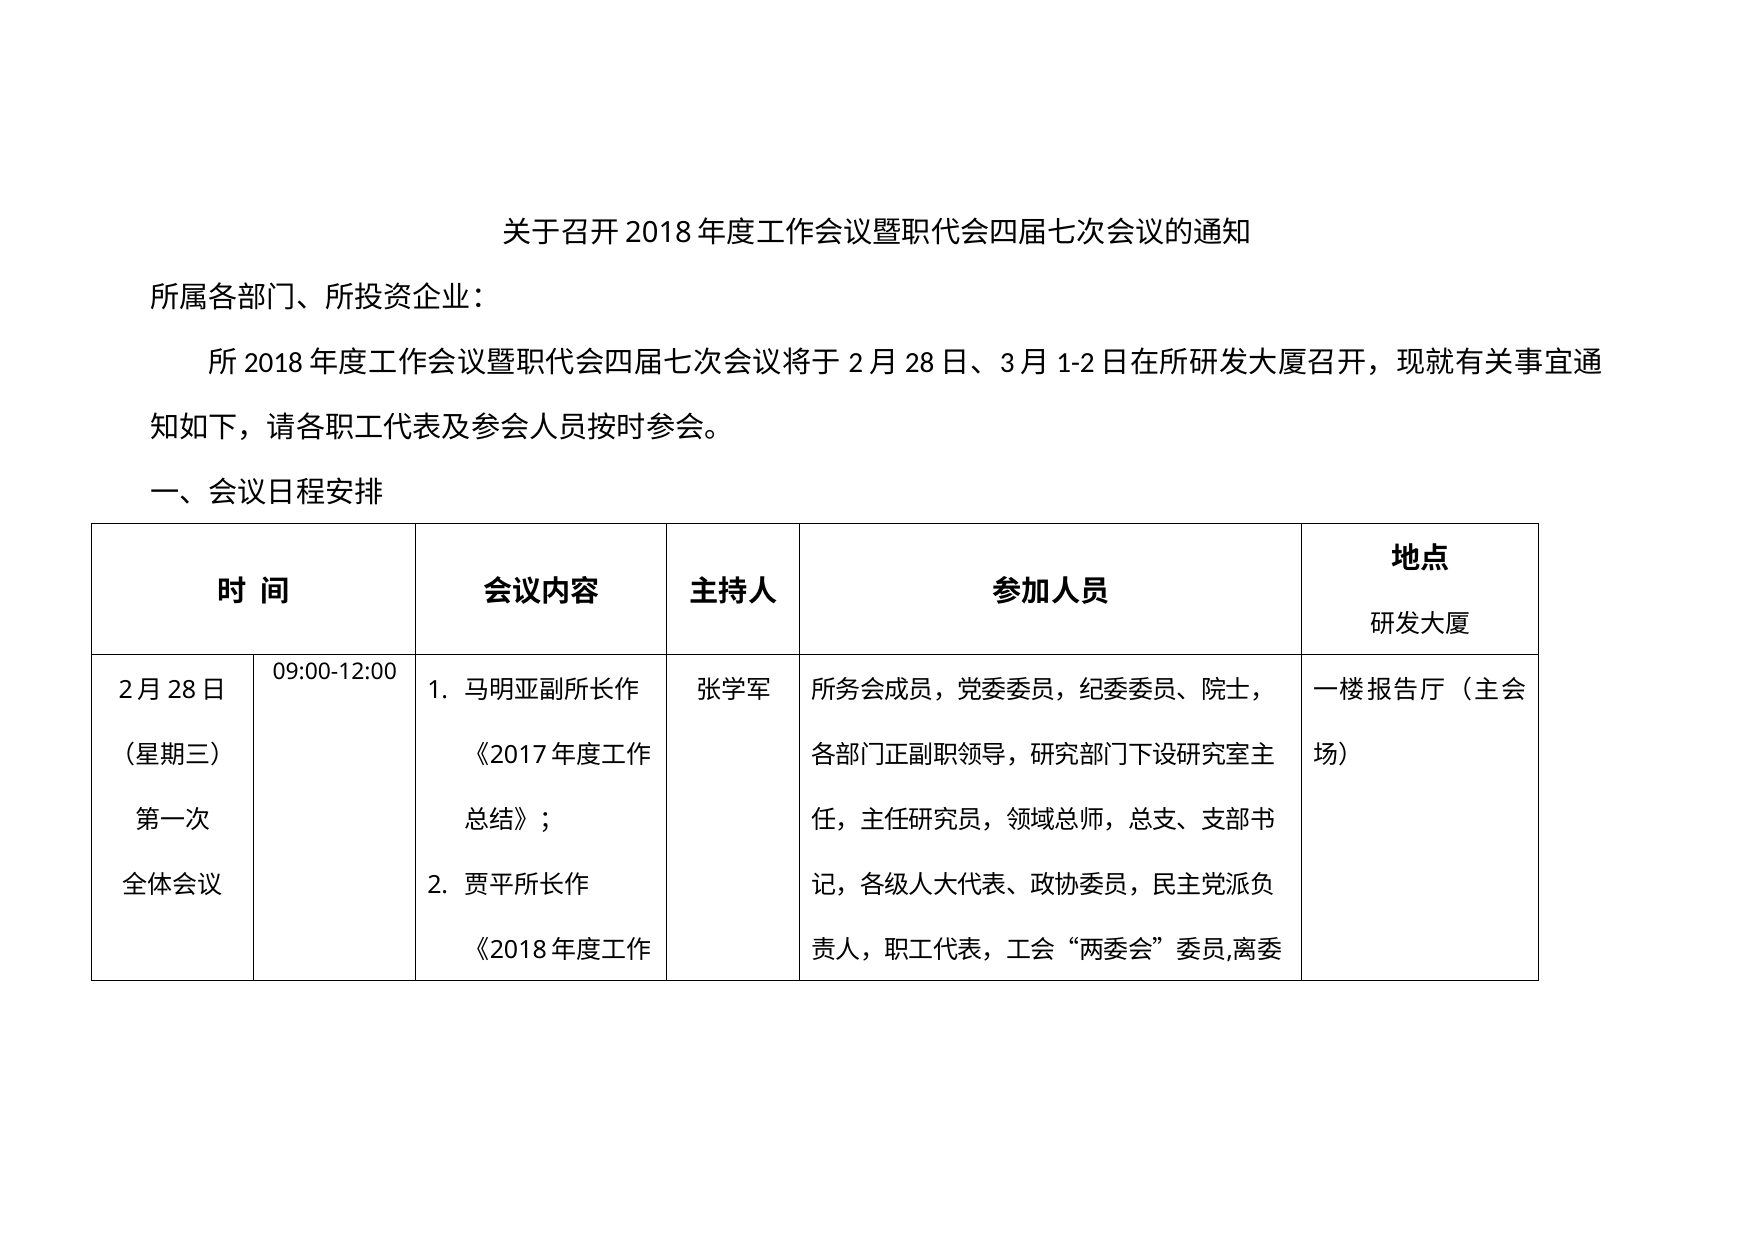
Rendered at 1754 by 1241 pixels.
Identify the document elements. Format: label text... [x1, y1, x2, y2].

table_header 参加人员 [800, 524, 1301, 654]
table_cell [92, 655, 253, 980]
text 关于召开2018年度工作会议暨职代会四届七次会议的通知 [150, 198, 1604, 263]
table_cell 09:00-12:00 [254, 655, 415, 980]
table_header 会议内容 [416, 524, 666, 654]
table_header 主持人 [667, 524, 799, 654]
text 所2018年度工作会议暨职代会四届七次会议将于2月28日、3月1-2日在所研发大厦召开，现就有关事宜通知如下，请各职工代表及参会人员按时参会。 [150, 328, 1604, 458]
table_cell 张学军 [667, 655, 799, 980]
table_header 时 间 [92, 524, 415, 654]
text 一、会议日程安排 [150, 458, 1604, 523]
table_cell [416, 655, 666, 980]
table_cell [800, 655, 1301, 980]
table_cell 一楼报告厅（主会场） [1302, 655, 1538, 980]
text 所属各部门、所投资企业： [150, 263, 1604, 328]
table_header 地点 研发大厦 [1302, 524, 1538, 654]
